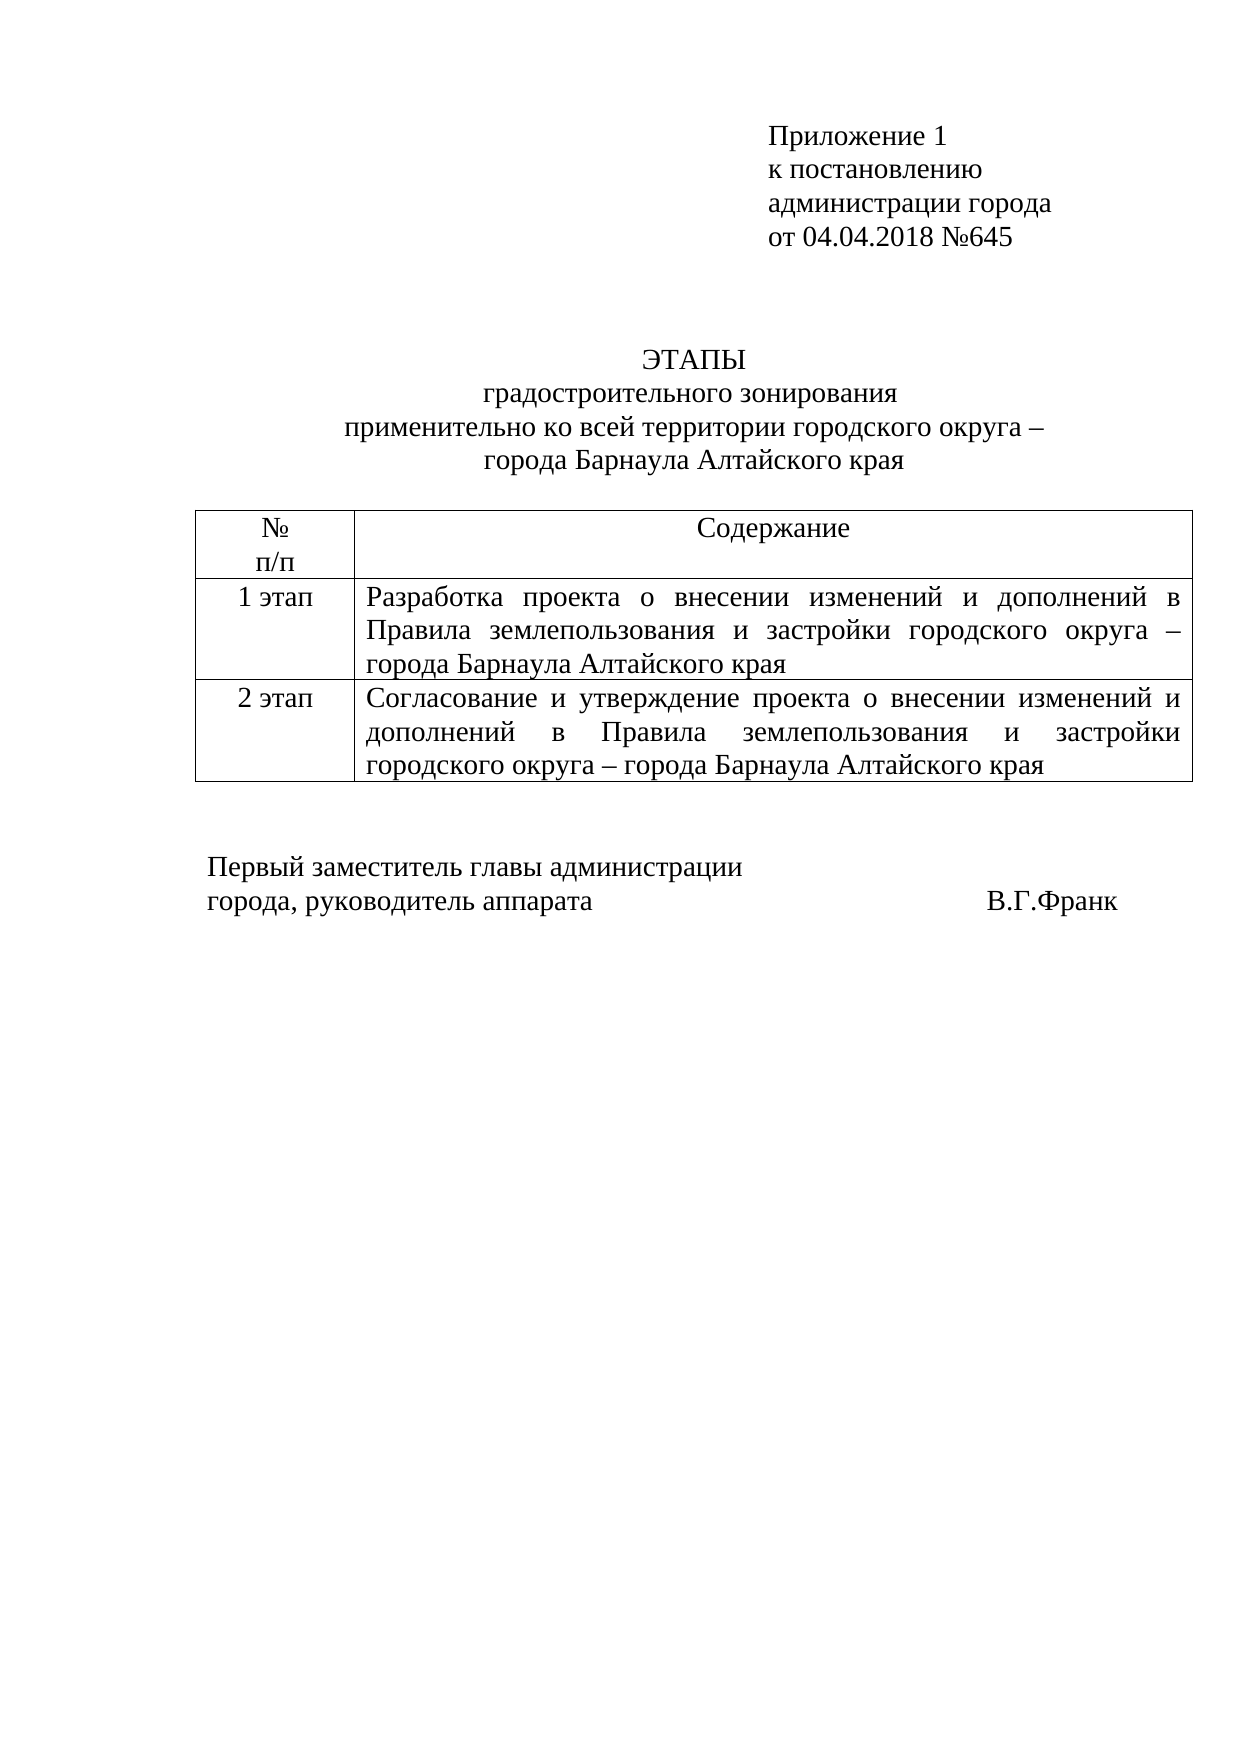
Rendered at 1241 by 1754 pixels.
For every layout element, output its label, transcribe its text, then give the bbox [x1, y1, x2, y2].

text градостроительного зонирования применительно ко всей территории городского округа – [207, 375, 1181, 442]
table_header Содержание [355, 511, 1192, 578]
text города Барнаула Алтайского края [207, 442, 1181, 476]
text Приложение 1 [207, 118, 1181, 152]
text ЭТАПЫ [207, 342, 1181, 375]
table_header № п/п [196, 511, 354, 578]
table_cell 2 этап [196, 680, 354, 781]
text от 04.04.2018 №645 [207, 219, 1181, 252]
table_cell 1 этап [196, 579, 354, 679]
table_cell Согласование и утверждение проекта о внесении изменений и дополнений в Правила землепользования и застройки городского округа – города Барнаула Алтайского края [355, 680, 1192, 781]
text администрации города [207, 185, 1181, 219]
text города, руководитель аппарата В.Г.Франк [207, 883, 1181, 916]
text Первый заместитель главы администрации [207, 849, 1181, 883]
table_cell Разработка проекта о внесении изменений и дополнений в Правила землепользования и застройки городского округа – города Барнаула Алтайского края [355, 579, 1192, 679]
text к постановлению [207, 152, 1181, 185]
